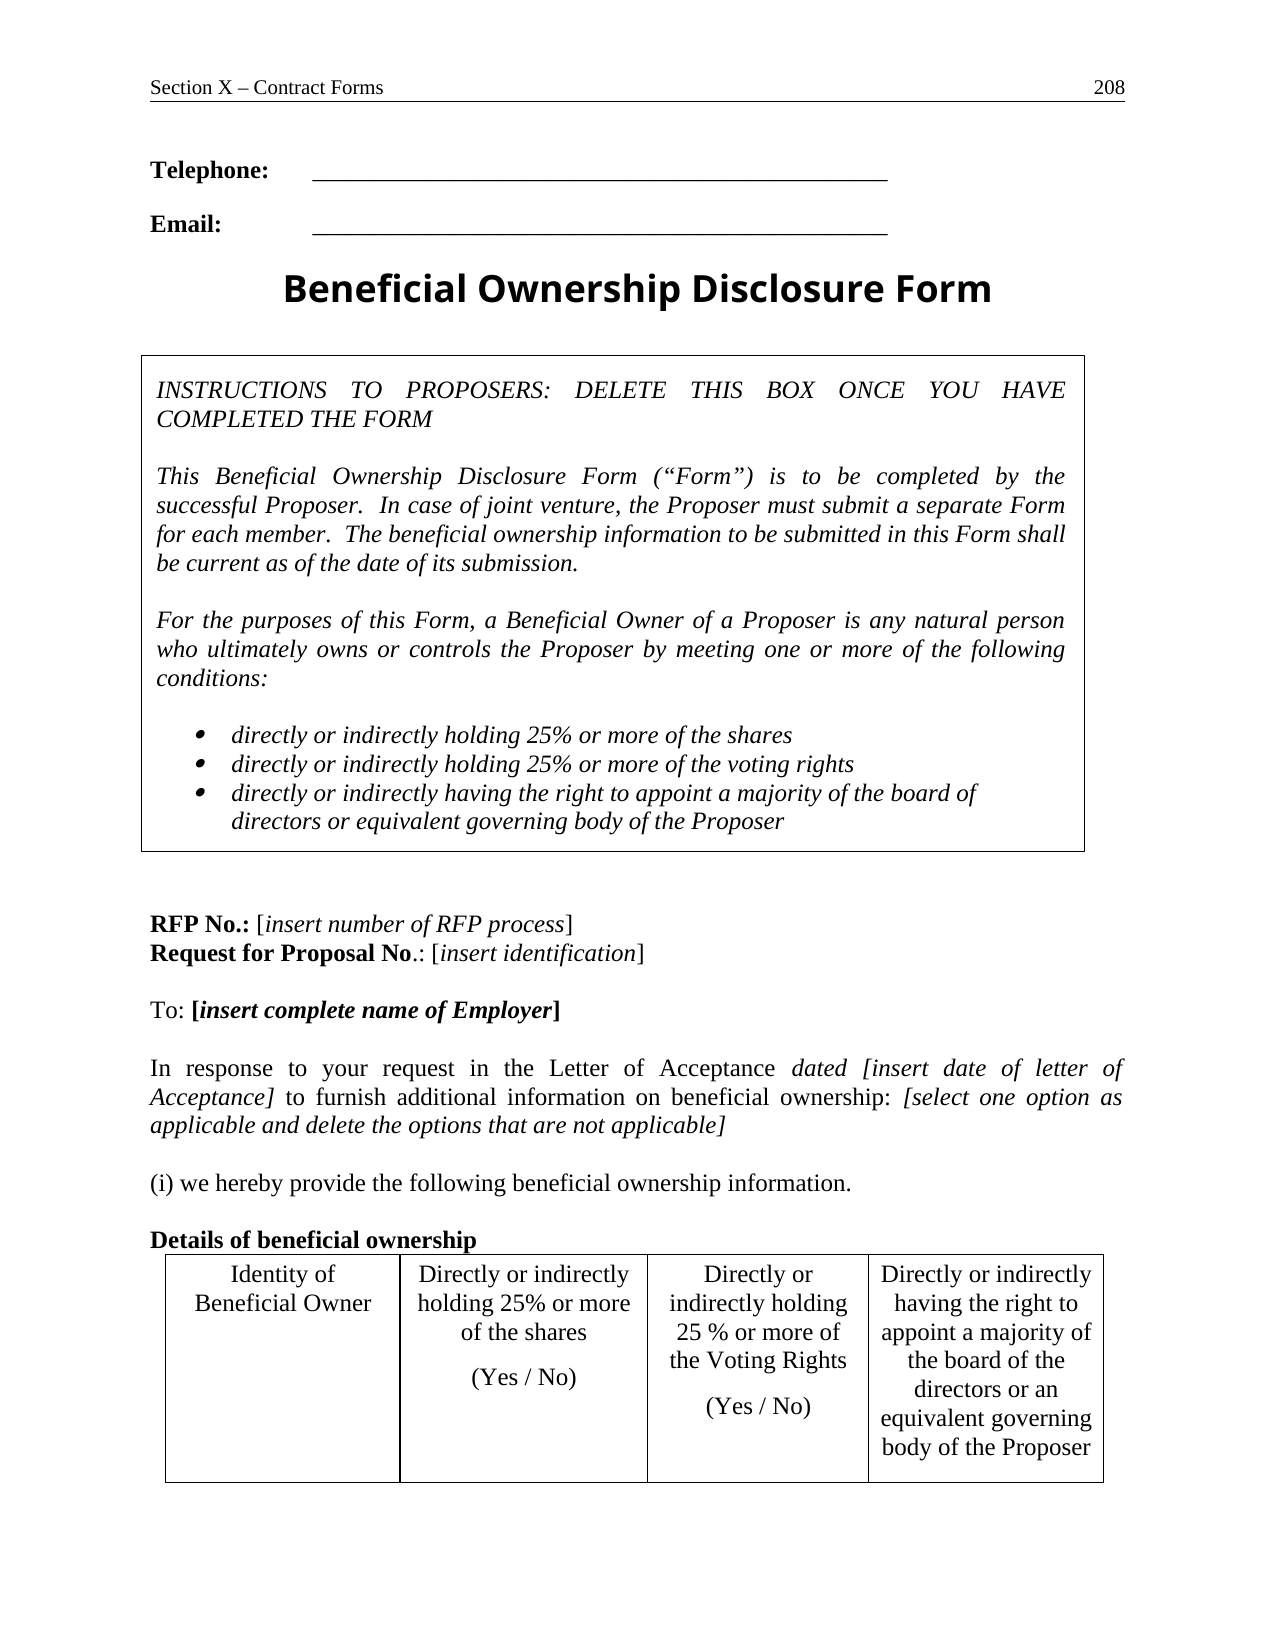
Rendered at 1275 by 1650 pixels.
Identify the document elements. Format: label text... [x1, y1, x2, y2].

subtitle Beneficial Ownership Disclosure Form [150, 262, 1125, 313]
text Email: ______________________________________________ [150, 209, 1125, 237]
text RFP No.: [insert number of RFP process] [150, 909, 1125, 938]
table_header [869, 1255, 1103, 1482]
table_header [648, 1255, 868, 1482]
text To: [insert complete name of Employer] [150, 995, 1125, 1024]
text In response to your request in the Letter of Acceptance dated [insert date of letter of Acceptance] to furnish additional information on beneficial ownership: [select one option as applicable and delete the options that are not applicable] [150, 1053, 1125, 1139]
text Telephone: ______________________________________________ [150, 155, 1125, 184]
text Request for Proposal No.: [insert identification] [150, 938, 1125, 967]
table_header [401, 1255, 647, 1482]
text Details of beneficial ownership [150, 1225, 1125, 1254]
text (i) we hereby provide the following beneficial ownership information. [150, 1168, 1125, 1197]
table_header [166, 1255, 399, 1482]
